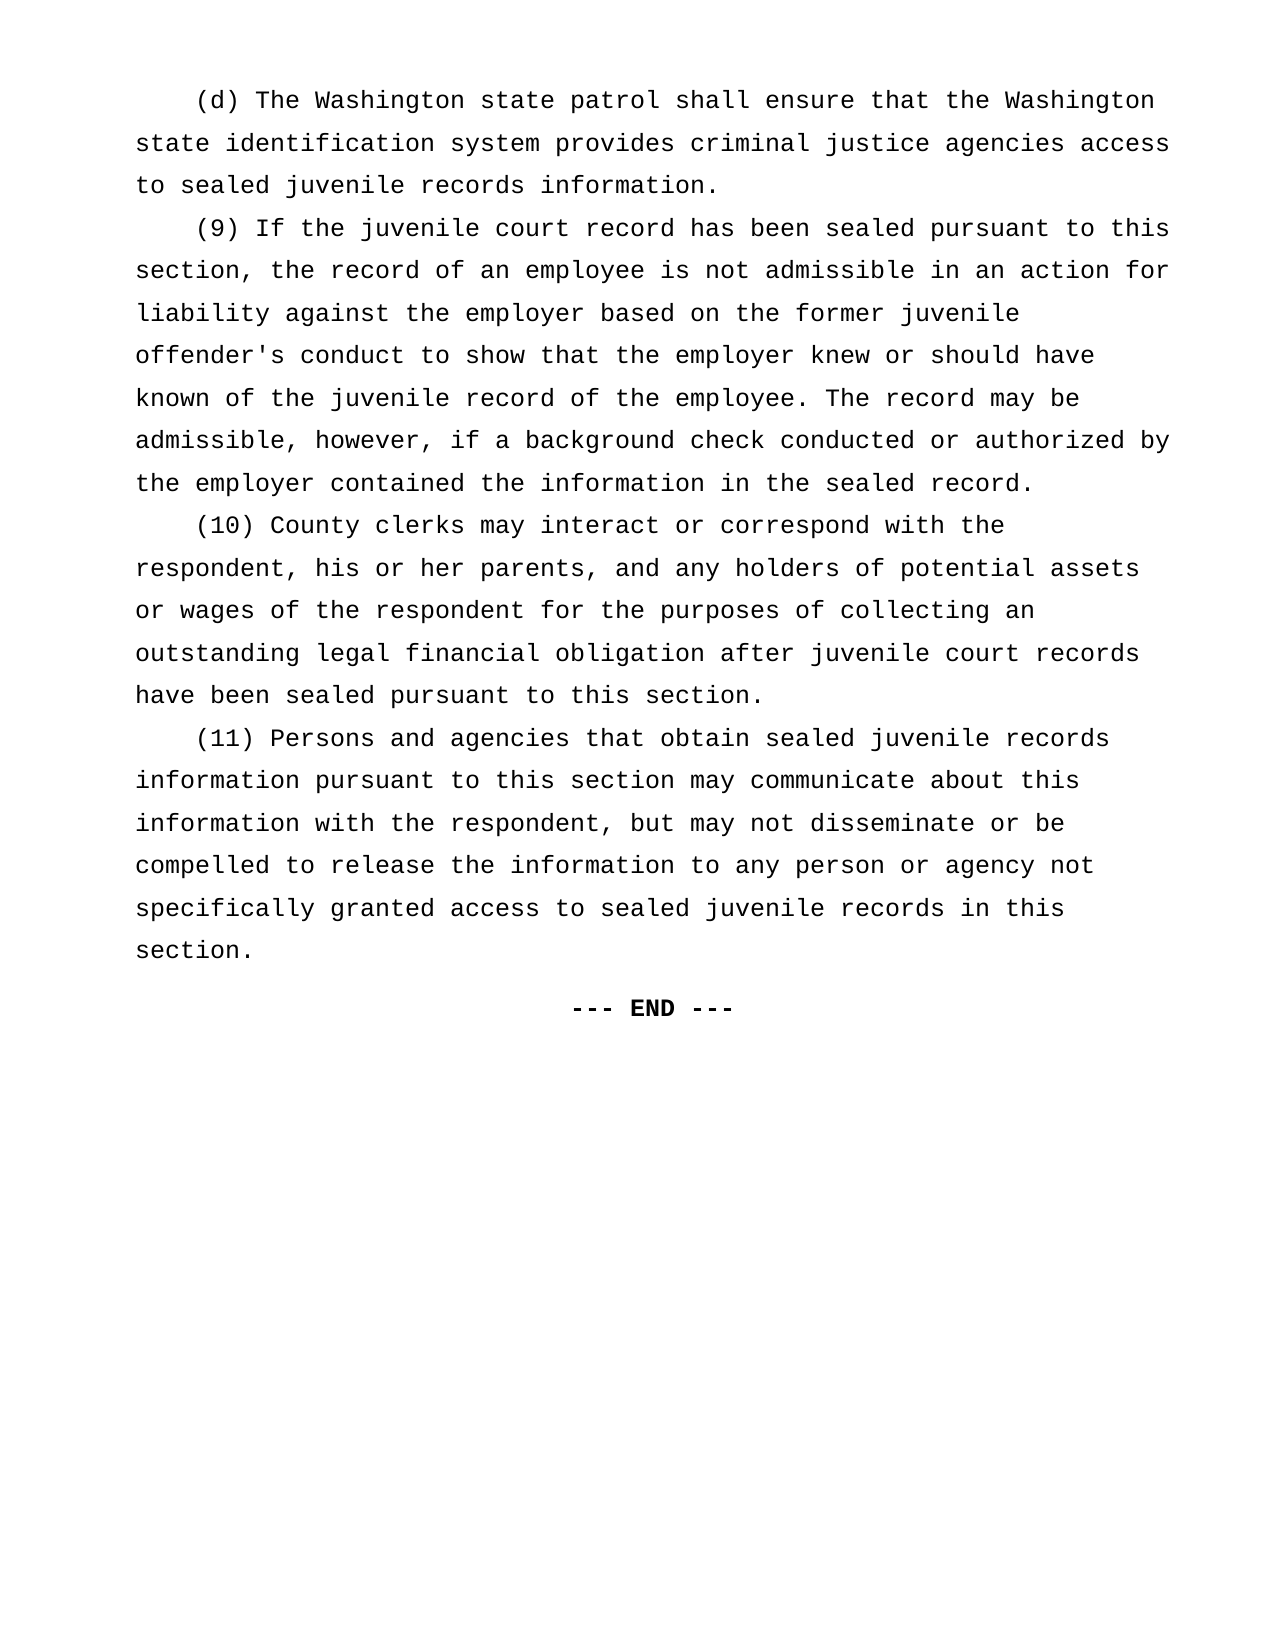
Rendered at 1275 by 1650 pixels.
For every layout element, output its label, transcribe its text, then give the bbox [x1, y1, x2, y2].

text --- END --- [135, 996, 1170, 1024]
text (9) If the juvenile court record has been sealed pursuant to this section, the record of an employee is not admissible in an action for liability against the employer based on the former juvenile offender's conduct to show that the employer knew or should have known of the juvenile record of the employee. The record may be admissible, however, if a background check conducted or authorized by the employer contained the information in the sealed record. [135, 202, 1170, 500]
text (d) The Washington state patrol shall ensure that the Washington state identification system provides criminal justice agencies access to sealed juvenile records information. [135, 75, 1170, 202]
text (11) Persons and agencies that obtain sealed juvenile records information pursuant to this section may communicate about this information with the respondent, but may not disseminate or be compelled to release the information to any person or agency not specifically granted access to sealed juvenile records in this section. [135, 712, 1170, 967]
text (10) County clerks may interact or correspond with the respondent, his or her parents, and any holders of potential assets or wages of the respondent for the purposes of collecting an outstanding legal financial obligation after juvenile court records have been sealed pursuant to this section. [135, 500, 1170, 712]
